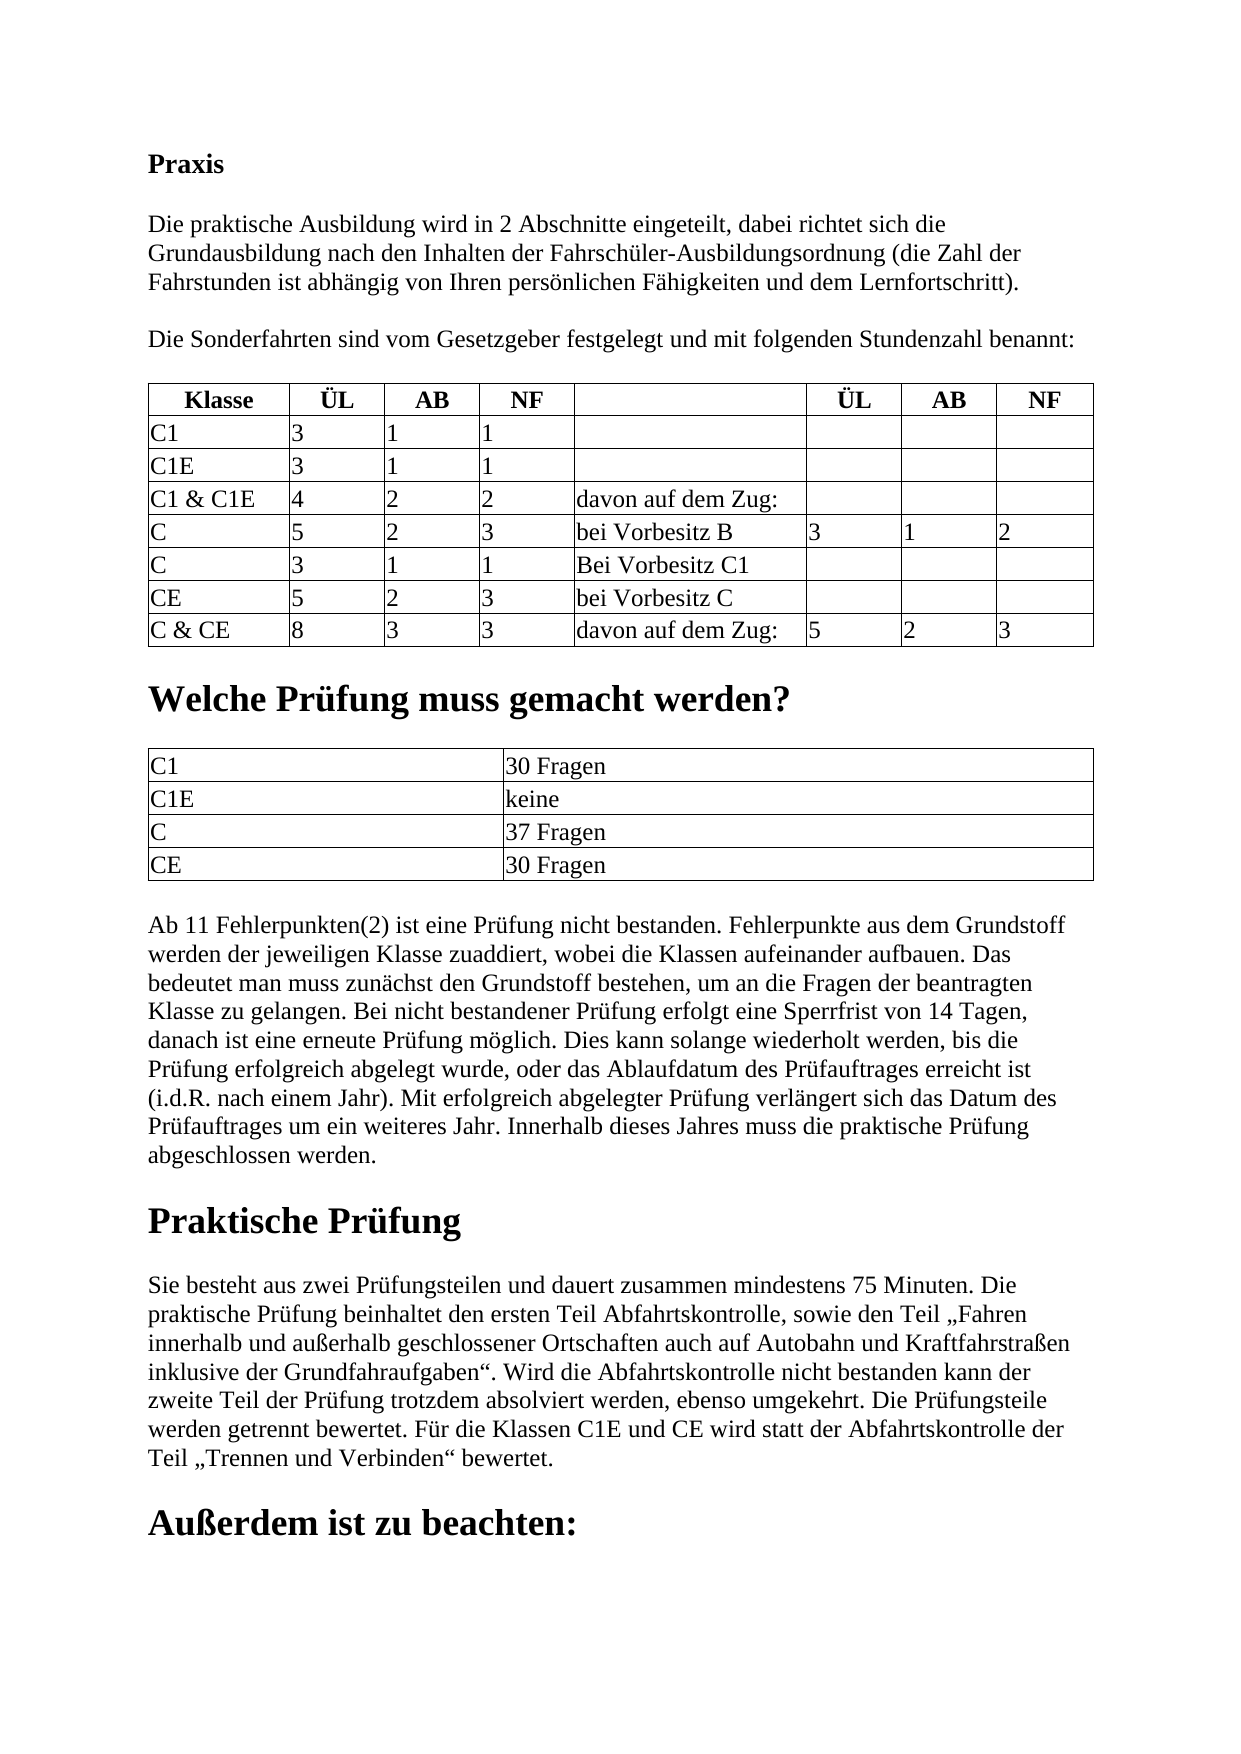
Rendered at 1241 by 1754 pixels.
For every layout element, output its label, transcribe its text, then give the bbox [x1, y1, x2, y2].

text Welche Prüfung muss gemacht werden? [148, 676, 1093, 719]
table_cell bei Vorbesitz B [575, 515, 806, 547]
table_header 30 Fragen [504, 749, 1093, 781]
table_cell [807, 482, 901, 514]
table_cell [902, 548, 996, 580]
table_header C1 [149, 749, 503, 781]
table_cell [807, 416, 901, 448]
table_header ÜL [807, 384, 901, 415]
table_cell 1 [480, 416, 574, 448]
table_cell C [149, 515, 289, 547]
table_header Klasse [149, 384, 289, 415]
table_header ÜL [290, 384, 384, 415]
table_cell CE [149, 581, 289, 613]
table_cell davon auf dem Zug: [575, 482, 806, 514]
table_cell 3 [480, 515, 574, 547]
table_cell C1 [149, 416, 289, 448]
table_cell 30 Fragen [504, 848, 1093, 880]
table_cell CE [149, 848, 503, 880]
table_cell [902, 482, 996, 514]
table_cell 3 [385, 614, 479, 646]
table_cell [997, 581, 1093, 613]
table_cell 3 [290, 416, 384, 448]
table_cell 3 [480, 614, 574, 646]
table_cell 3 [997, 614, 1093, 646]
text Ab 11 Fehlerpunkten(2) ist eine Prüfung nicht bestanden. Fehlerpunkte aus dem Grundstoff werden der jeweiligen Klasse zuaddiert, wobei die Klassen aufeinander aufbauen. Das bedeutet man muss zunächst den Grundstoff bestehen, um an die Fragen der beantragten Klasse zu gelangen. Bei nicht bestandener Prüfung erfolgt eine Sperrfrist von 14 Tagen, danach ist eine erneute Prüfung möglich. Dies kann solange wiederholt werden, bis die Prüfung erfolgreich abgelegt wurde, oder das Ablaufdatum des Prüfauftrages erreicht ist (i.d.R. nach einem Jahr). Mit erfolgreich abgelegter Prüfung verlängert sich das Datum des Prüfauftrages um ein weiteres Jahr. Innerhalb dieses Jahres muss die praktische Prüfung abgeschlossen werden. [148, 910, 1093, 1169]
table_cell 2 [385, 515, 479, 547]
table_cell C1 & C1E [149, 482, 289, 514]
table_cell [807, 548, 901, 580]
table_cell C1E [149, 449, 289, 481]
table_cell 5 [290, 515, 384, 547]
table_cell [997, 449, 1093, 481]
table_cell 1 [480, 449, 574, 481]
table_cell C [149, 548, 289, 580]
table_cell 4 [290, 482, 384, 514]
table_cell [902, 581, 996, 613]
table_cell 37 Fragen [504, 815, 1093, 847]
table_cell 3 [290, 449, 384, 481]
text Die Sonderfahrten sind vom Gesetzgeber festgelegt und mit folgenden Stundenzahl benannt: [148, 324, 1093, 353]
table_cell [997, 416, 1093, 448]
table_cell 3 [807, 515, 901, 547]
table_cell C [149, 815, 503, 847]
table_cell [575, 449, 806, 481]
table_cell davon auf dem Zug: [575, 614, 806, 646]
table_header AB [385, 384, 479, 415]
table_cell [902, 449, 996, 481]
table_cell 5 [290, 581, 384, 613]
table_header [575, 384, 806, 415]
table_cell 5 [807, 614, 901, 646]
text Praktische Prüfung [148, 1198, 1093, 1241]
table_cell 1 [902, 515, 996, 547]
table_cell [902, 416, 996, 448]
table_cell 2 [385, 482, 479, 514]
table_header NF [480, 384, 574, 415]
table_cell [997, 548, 1093, 580]
table_cell 3 [480, 581, 574, 613]
table_cell [575, 416, 806, 448]
table_cell 2 [385, 581, 479, 613]
table_cell C & CE [149, 614, 289, 646]
table_cell 3 [290, 548, 384, 580]
table_cell 1 [480, 548, 574, 580]
table_cell 1 [385, 416, 479, 448]
text Außerdem ist zu beachten: [148, 1501, 1093, 1544]
text Die praktische Ausbildung wird in 2 Abschnitte eingeteilt, dabei richtet sich die Grundausbildung nach den Inhalten der Fahrschüler-Ausbildungsordnung (die Zahl der Fahrstunden ist abhängig von Ihren persönlichen Fähigkeiten und dem Lernfortschritt). [148, 209, 1093, 295]
table_cell [807, 581, 901, 613]
table_cell 8 [290, 614, 384, 646]
table_header NF [997, 384, 1093, 415]
table_cell 2 [480, 482, 574, 514]
text Sie besteht aus zwei Prüfungsteilen und dauert zusammen mindestens 75 Minuten. Die praktische Prüfung beinhaltet den ersten Teil Abfahrtskontrolle, sowie den Teil „Fahren innerhalb und außerhalb geschlossener Ortschaften auch auf Autobahn und Kraftfahrstraßen inklusive der Grundfahraufgaben“. Wird die Abfahrtskontrolle nicht bestanden kann der zweite Teil der Prüfung trotzdem absolviert werden, ebenso umgekehrt. Die Prüfungsteile werden getrennt bewertet. Für die Klassen C1E und CE wird statt der Abfahrtskontrolle der Teil „Trennen und Verbinden“ bewertet. [148, 1270, 1093, 1472]
table_cell 1 [385, 449, 479, 481]
table_cell [807, 449, 901, 481]
table_cell 2 [902, 614, 996, 646]
table_cell 2 [997, 515, 1093, 547]
table_cell bei Vorbesitz C [575, 581, 806, 613]
table_cell C1E [149, 782, 503, 814]
text Praxis [148, 148, 1093, 180]
table_cell 1 [385, 548, 479, 580]
table_cell Bei Vorbesitz C1 [575, 548, 806, 580]
table_header AB [902, 384, 996, 415]
table_cell [997, 482, 1093, 514]
table_cell keine [504, 782, 1093, 814]
